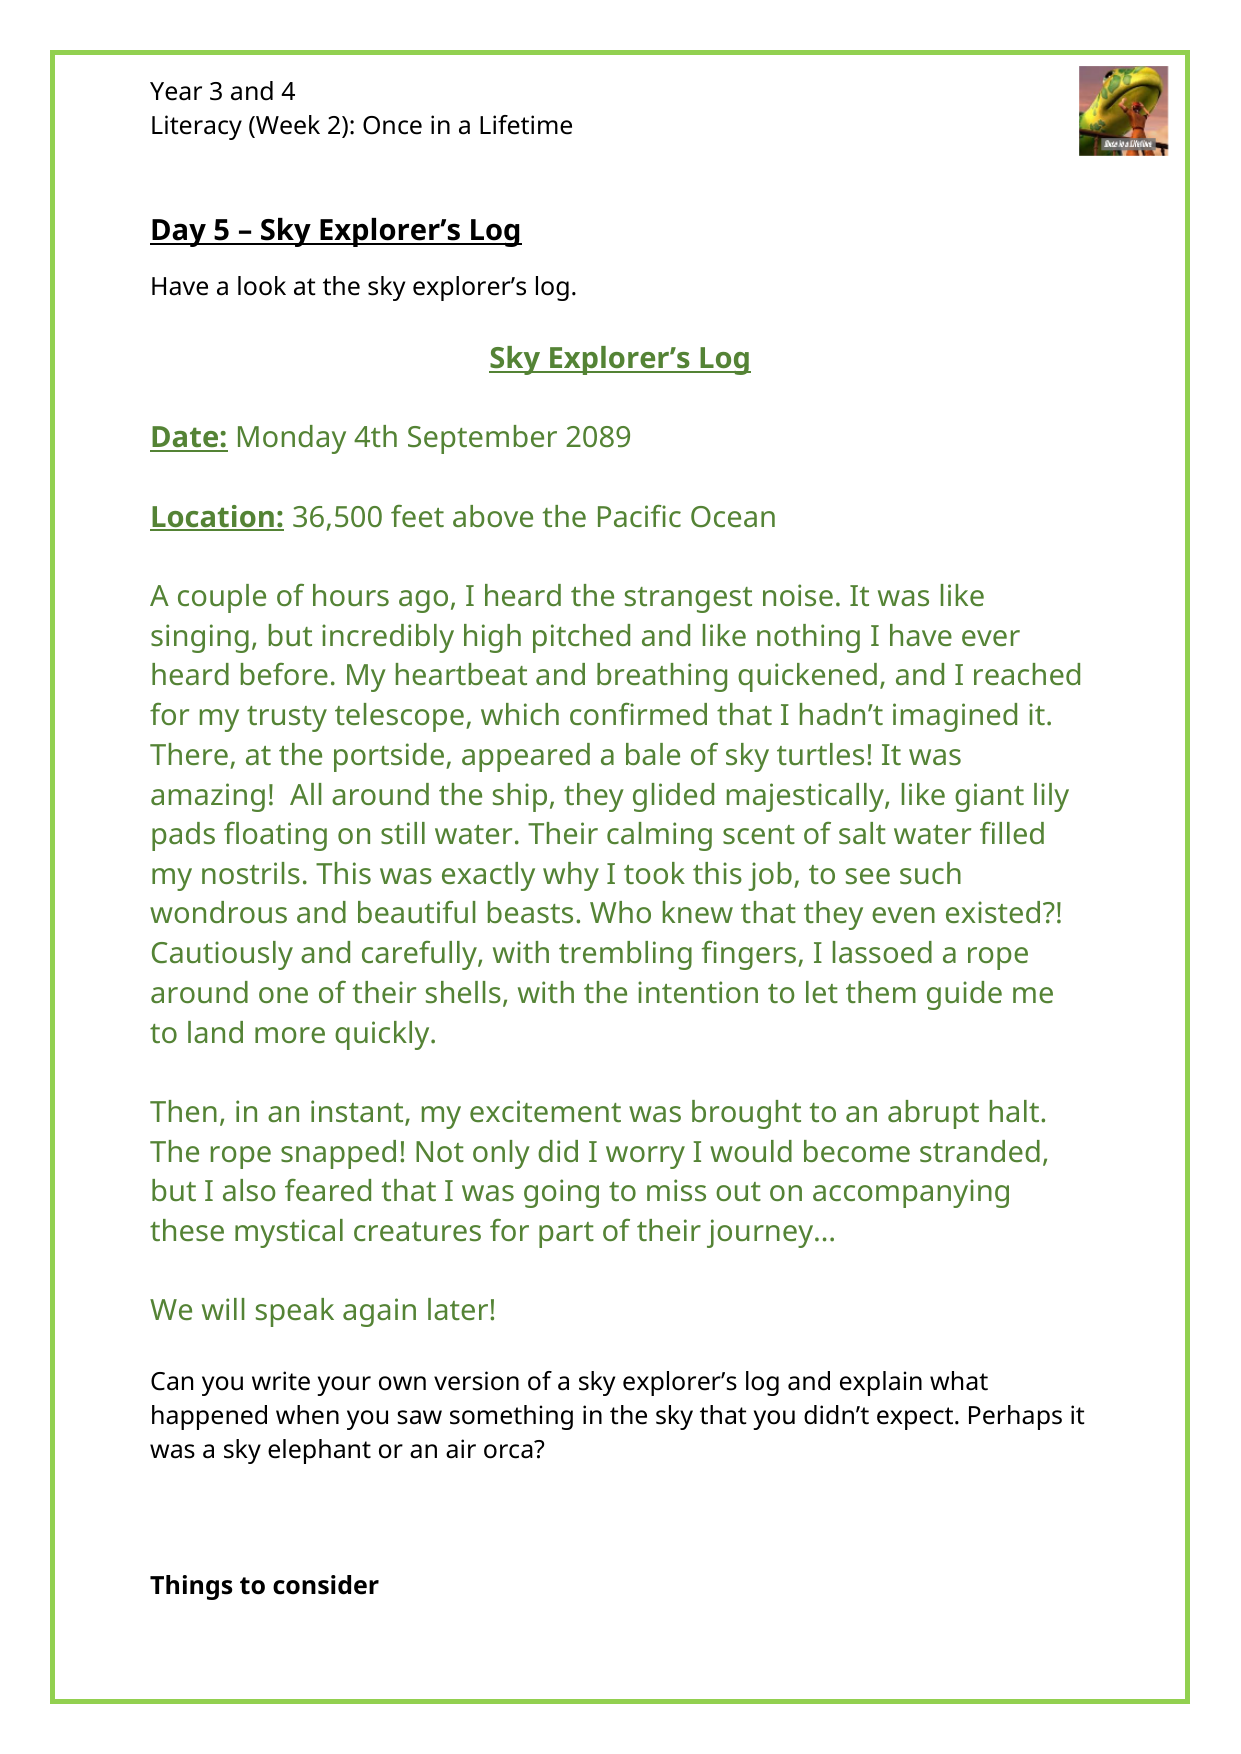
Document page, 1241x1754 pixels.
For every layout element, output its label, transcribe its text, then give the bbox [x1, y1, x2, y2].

text Day 5 – Sky Explorer’s Log [150, 209, 1090, 249]
text Have a look at the sky explorer’s log. [150, 269, 1090, 303]
text Date: Monday 4th September 2089 [150, 417, 1090, 456]
text We will speak again later! [150, 1290, 1090, 1329]
text Then, in an instant, my excitement was brought to an abrupt halt. The rope snapped! Not only did I worry I would become stranded, but I also feared that I was going to miss out on accompanying these mystical creatures for part of their journey… [150, 1091, 1090, 1250]
text A couple of hours ago, I heard the strangest noise. It was like singing, but incredibly high pitched and like nothing I have ever heard before. My heartbeat and breathing quickened, and I reached for my trusty telescope, which confirmed that I hadn’t imagined it. There, at the portside, appeared a bale of sky turtles! It was amazing! All around the ship, they glided majestically, like giant lily pads floating on still water. Their calming scent of salt water filled my nostrils. This was exactly why I took this job, to see such wondrous and beautiful beasts. Who knew that they even existed?! Cautiously and carefully, with trembling fingers, I lassoed a rope around one of their shells, with the intention to let them guide me to land more quickly. [150, 575, 1090, 1052]
text Sky Explorer’s Log [150, 337, 1090, 377]
text Things to consider [150, 1568, 1090, 1602]
text Can you write your own version of a sky explorer’s log and explain what happened when you saw something in the sky that you didn’t expect. Perhaps it was a sky elephant or an air orca? [150, 1363, 1090, 1466]
text Location: 36,500 feet above the Pacific Ocean [150, 496, 1090, 536]
picture [1077, 65, 1170, 157]
